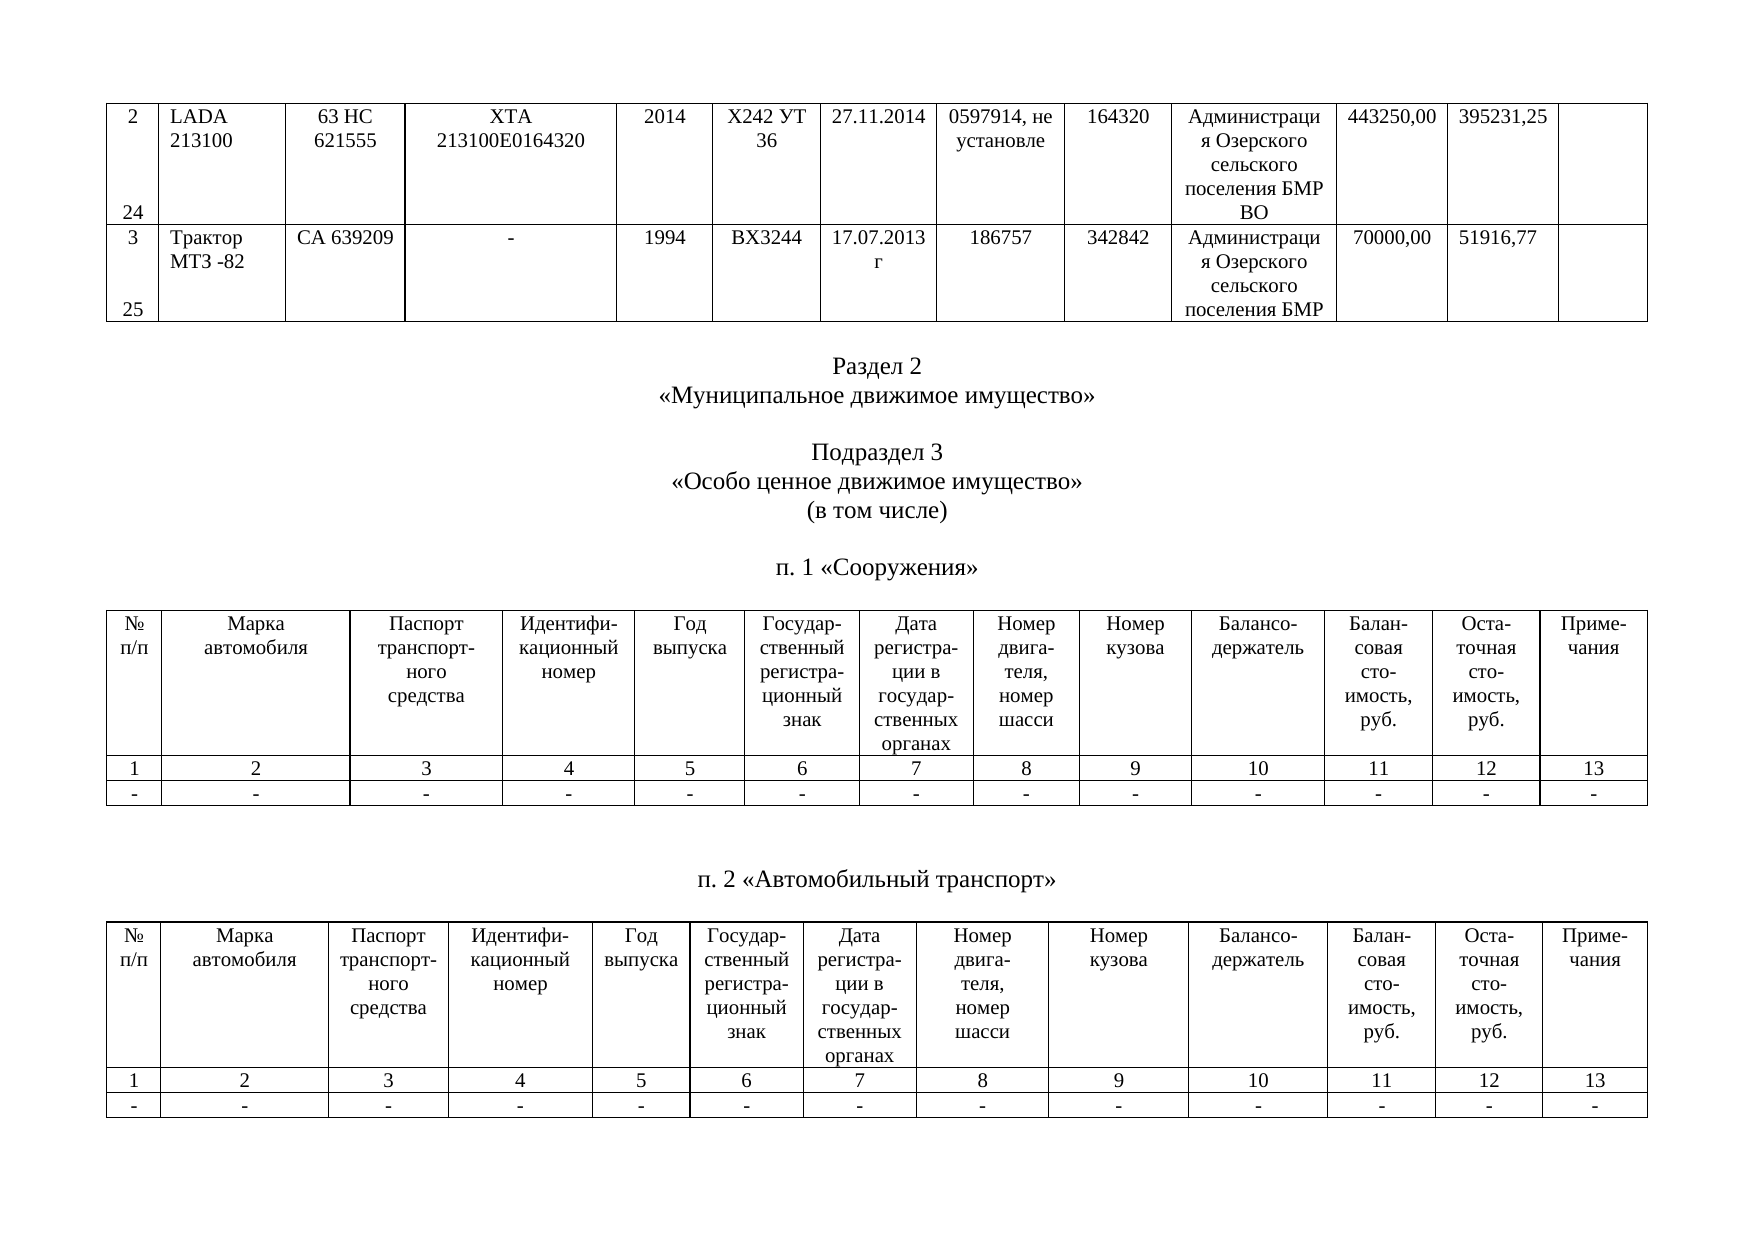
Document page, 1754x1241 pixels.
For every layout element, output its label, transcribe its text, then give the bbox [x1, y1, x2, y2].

table_cell - [1433, 781, 1539, 805]
table_cell - [745, 781, 859, 805]
table_cell Администрация Озерского сельского поселения БМР [1172, 225, 1336, 321]
text «Муниципальное движимое имущество» [118, 380, 1636, 408]
table_header Идентифи- кационный номер [503, 611, 634, 755]
table_cell - [1325, 781, 1432, 805]
table_cell 9 [1049, 1068, 1188, 1092]
table_header Дата регистра- ции в государ- ственных органах [860, 611, 973, 755]
table_header Год выпуска [635, 611, 744, 755]
table_cell - [1080, 781, 1191, 805]
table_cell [1172, 104, 1336, 224]
table_header Приме- чания [1543, 923, 1647, 1067]
table_cell СА 639209 [286, 225, 404, 321]
table_cell 12 [1433, 756, 1539, 780]
table_cell 2 [162, 756, 349, 780]
table_cell - [449, 1093, 592, 1117]
table_cell 6 [745, 756, 859, 780]
table_cell - [503, 781, 634, 805]
table_cell - [351, 781, 502, 805]
table_cell 2 [161, 1068, 328, 1092]
table_cell 3 25 [107, 225, 158, 321]
table_cell - [162, 781, 349, 805]
table_cell 5 [593, 1068, 689, 1092]
table_cell ВХ3244 [713, 225, 820, 321]
text «Особо ценное движимое имущество» [118, 466, 1636, 495]
table_cell 4 [503, 756, 634, 780]
table_header Приме- чания [1541, 611, 1647, 755]
table_cell 13 [1543, 1068, 1647, 1092]
table_cell 27.11.2014 [821, 104, 936, 224]
table_cell 70000,00 [1337, 225, 1447, 321]
table_cell 0597914, не установле [937, 104, 1064, 224]
table_cell - [1189, 1093, 1327, 1117]
table_cell [1559, 225, 1647, 321]
table_cell - [860, 781, 973, 805]
table_header Номер двига- теля, номер шасси [974, 611, 1079, 755]
table_header Паспорт транспорт- ного средства [329, 923, 448, 1067]
table_cell 3 [351, 756, 502, 780]
table_cell 11 [1328, 1068, 1435, 1092]
text п. 2 «Автомобильный транспорт» [118, 864, 1636, 893]
table_header Государ- ственный регистра- ционный знак [745, 611, 859, 755]
table_cell LADA 213100 [159, 104, 285, 224]
table_cell 5 [635, 756, 744, 780]
table_header Номер кузова [1080, 611, 1191, 755]
table_cell 9 [1080, 756, 1191, 780]
table_header Государ- ственный регистра- ционный знак [691, 923, 803, 1067]
table_header Год выпуска [593, 923, 689, 1067]
table_cell 63 НС 621555 [286, 104, 404, 224]
table_cell - [1192, 781, 1324, 805]
table_cell 3 [329, 1068, 448, 1092]
table_cell 6 [691, 1068, 803, 1092]
table_cell 1 [107, 1068, 160, 1092]
table_cell 2 24 [107, 104, 158, 224]
table_cell 17.07.2013 г [821, 225, 936, 321]
table_cell 12 [1436, 1068, 1542, 1092]
table_header № п/п [107, 923, 160, 1067]
table_cell 11 [1325, 756, 1432, 780]
table_header Дата регистра- ции в государ- ственных органах [804, 923, 916, 1067]
text Раздел 2 [118, 351, 1636, 380]
table_cell - [917, 1093, 1048, 1117]
table_cell - [593, 1093, 689, 1117]
text Подраздел 3 [118, 437, 1636, 466]
table_cell 342842 [1065, 225, 1171, 321]
table_cell 1994 [617, 225, 712, 321]
table_header Идентифи- кационный номер [449, 923, 592, 1067]
table_cell 8 [974, 756, 1079, 780]
table_cell 1 [107, 756, 161, 780]
table_cell 7 [860, 756, 973, 780]
table_header Балансо- держатель [1192, 611, 1324, 755]
table_cell - [1049, 1093, 1188, 1117]
table_header Балансо- держатель [1189, 923, 1327, 1067]
table_cell - [1543, 1093, 1647, 1117]
table_cell - [329, 1093, 448, 1117]
table_header Балан- совая сто- имость, руб. [1328, 923, 1435, 1067]
table_header № п/п [107, 611, 161, 755]
table_cell - [107, 1093, 160, 1117]
text (в том числе) [118, 495, 1636, 523]
table_cell - [1541, 781, 1647, 805]
table_cell - [691, 1093, 803, 1117]
table_header Марка автомобиля [161, 923, 328, 1067]
table_cell - [406, 225, 616, 321]
table_cell 10 [1192, 756, 1324, 780]
table_cell - [974, 781, 1079, 805]
table_cell 186757 [937, 225, 1064, 321]
table_cell 7 [804, 1068, 916, 1092]
table_cell 443250,00 [1337, 104, 1447, 224]
table_cell 8 [917, 1068, 1048, 1092]
table_cell - [1436, 1093, 1542, 1117]
text п. 1 «Сооружения» [118, 552, 1636, 581]
table_cell Трактор МТЗ -82 [159, 225, 285, 321]
table_cell - [161, 1093, 328, 1117]
table_cell 4 [449, 1068, 592, 1092]
table_header Марка автомобиля [162, 611, 349, 755]
table_header Номер кузова [1049, 923, 1188, 1067]
table_cell - [804, 1093, 916, 1117]
table_cell Х242 УТ 36 [713, 104, 820, 224]
table_header Номер двига- теля, номер шасси [917, 923, 1048, 1067]
table_cell [1559, 104, 1647, 224]
table_cell 10 [1189, 1068, 1327, 1092]
table_cell 13 [1541, 756, 1647, 780]
table_cell 51916,77 [1448, 225, 1558, 321]
table_cell 2014 [617, 104, 712, 224]
table_cell 164320 [1065, 104, 1171, 224]
table_header Оста- точная сто- имость, руб. [1436, 923, 1542, 1067]
table_cell - [635, 781, 744, 805]
table_cell ХТА 213100Е0164320 [406, 104, 616, 224]
table_header Балан- совая сто- имость, руб. [1325, 611, 1432, 755]
table_header Оста- точная сто- имость, руб. [1433, 611, 1539, 755]
table_header Паспорт транспорт- ного средства [351, 611, 502, 755]
table_cell 395231,25 [1448, 104, 1558, 224]
table_cell - [1328, 1093, 1435, 1117]
table_cell - [107, 781, 161, 805]
